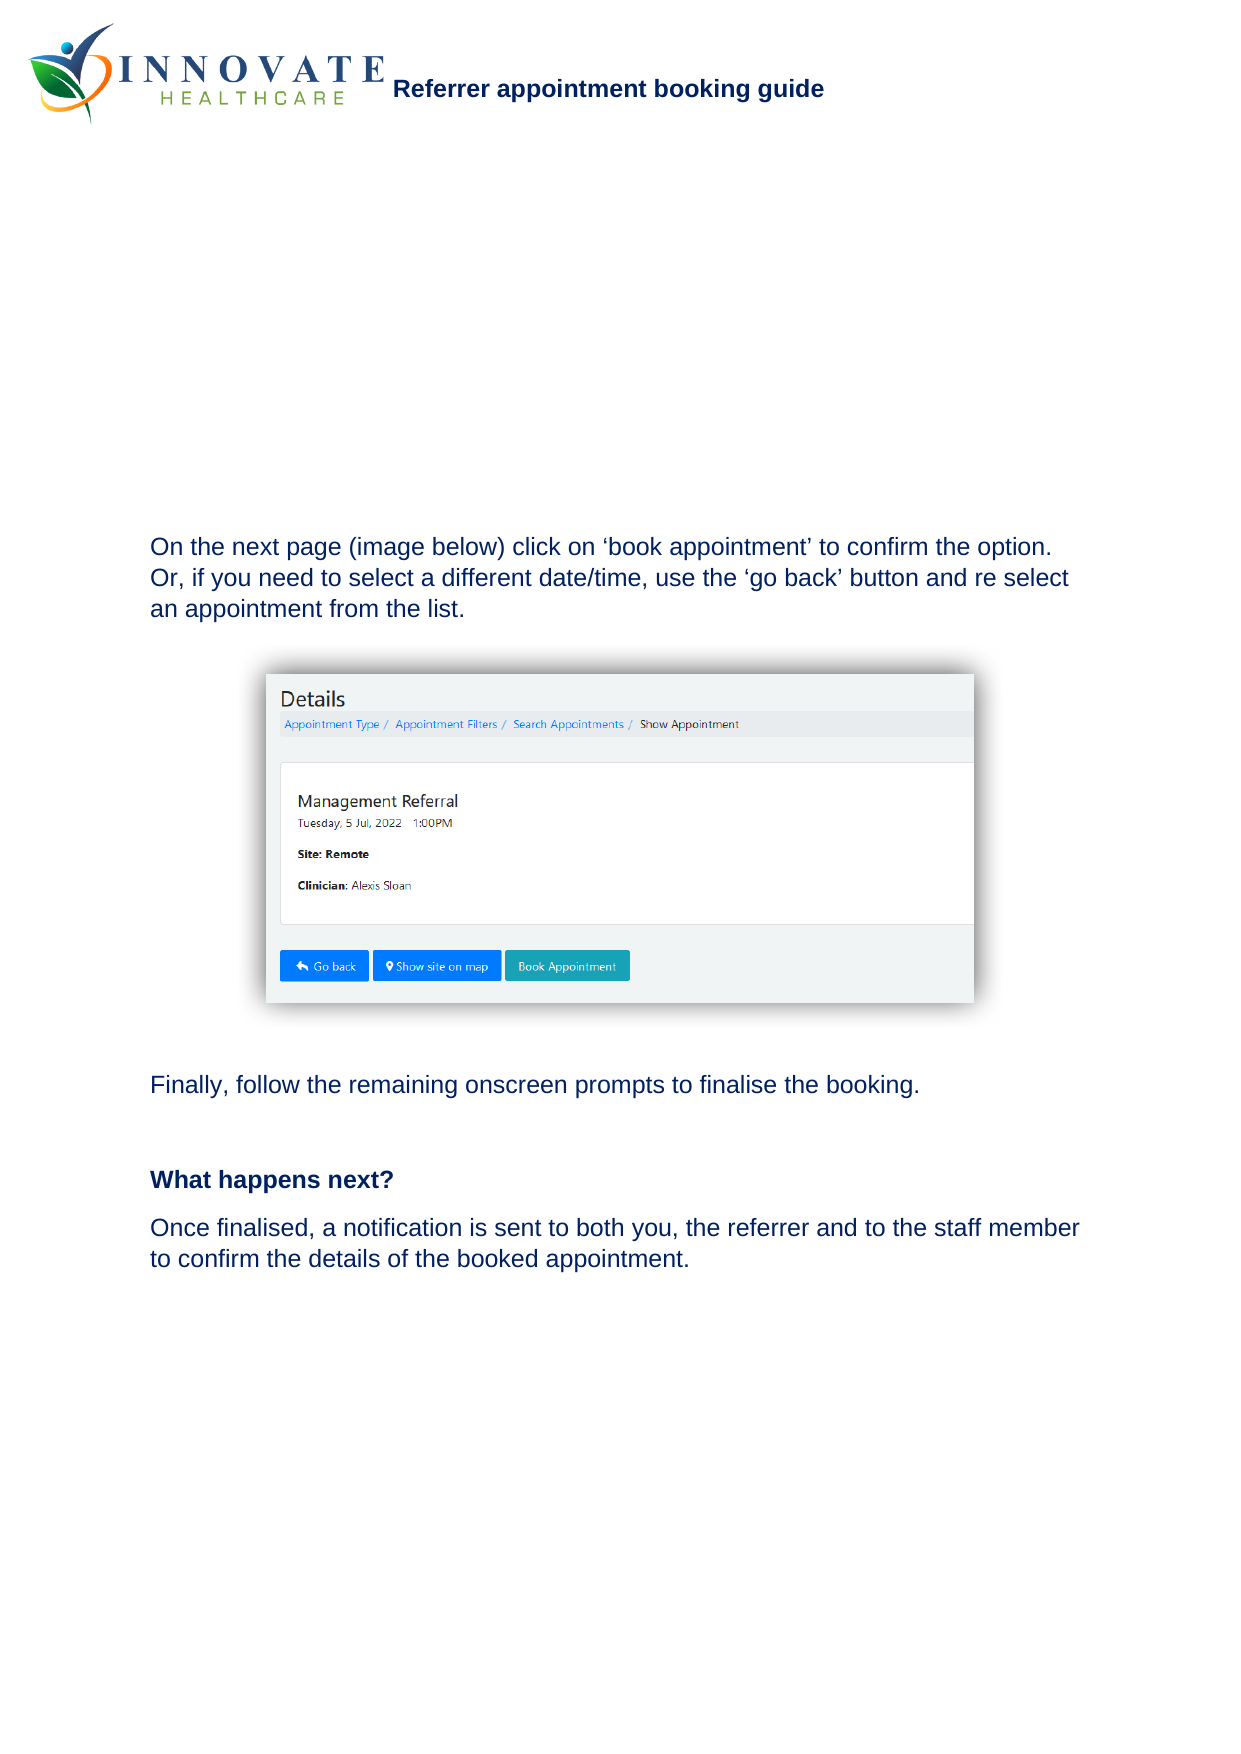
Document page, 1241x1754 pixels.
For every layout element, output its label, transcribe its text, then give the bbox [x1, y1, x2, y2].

text What happens next? [150, 1165, 1090, 1194]
text Finally, follow the remaining onscreen prompts to finalise the booking. [150, 1070, 1090, 1099]
picture [26, 23, 384, 125]
picture [266, 674, 974, 1003]
text Once finalised, a notification is sent to both you, the referrer and to the staff member to confirm the details of the booked appointment. [150, 1213, 1090, 1273]
text On the next page (image below) click on ‘book appointment’ to confirm the option. Or, if you need to select a different date/time, use the ‘go back’ button and re select an appointment from the list. [150, 532, 1090, 622]
